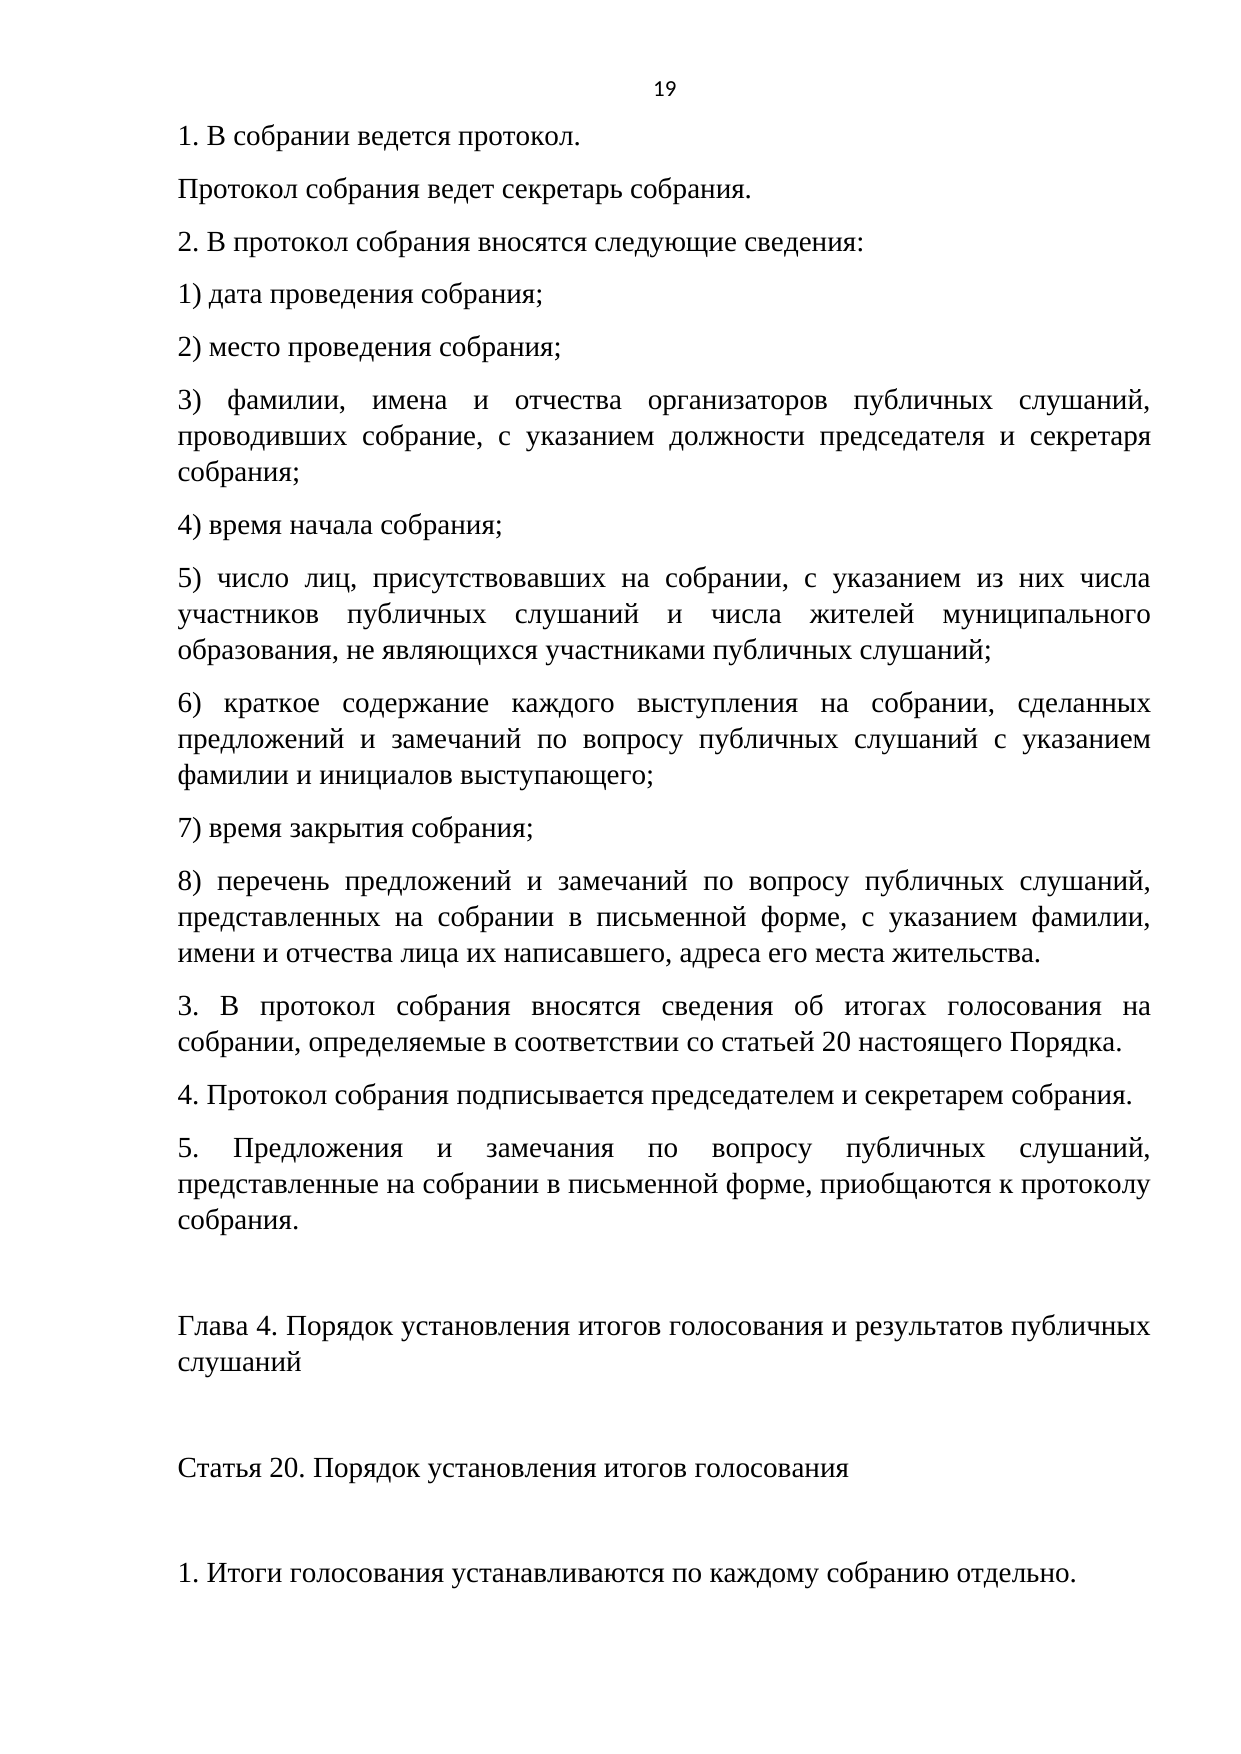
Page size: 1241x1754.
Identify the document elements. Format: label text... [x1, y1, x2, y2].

text 3. В протокол собрания вносятся сведения об итогах голосования на собрании, определяемые в соответствии со статьей 20 настоящего Порядка. [177, 988, 1152, 1058]
text 1. Итоги голосования устанавливаются по каждому собранию отдельно. [177, 1555, 1152, 1589]
text 4. Протокол собрания подписывается председателем и секретарем собрания. [177, 1077, 1152, 1111]
text Глава 4. Порядок установления итогов голосования и результатов публичных слушаний [177, 1308, 1152, 1378]
text Статья 20. Порядок установления итогов голосования [177, 1450, 1152, 1483]
text Протокол собрания ведет секретарь собрания. [177, 171, 1152, 204]
text 5. Предложения и замечания по вопросу публичных слушаний, представленные на собрании в письменной форме, приобщаются к протоколу собрания. [177, 1130, 1152, 1236]
text 1) дата проведения собрания; [177, 277, 1152, 310]
text 5) число лиц, присутствовавших на собрании, с указанием из них числа участников публичных слушаний и числа жителей муниципального образования, не являющихся участниками публичных слушаний; [177, 560, 1152, 666]
text 4) время начала собрания; [177, 507, 1152, 541]
text 7) время закрытия собрания; [177, 810, 1152, 844]
text 2) место проведения собрания; [177, 329, 1152, 363]
text 8) перечень предложений и замечаний по вопросу публичных слушаний, представленных на собрании в письменной форме, с указанием фамилии, имени и отчества лица их написавшего, адреса его места жительства. [177, 863, 1152, 969]
text 6) краткое содержание каждого выступления на собрании, сделанных предложений и замечаний по вопросу публичных слушаний с указанием фамилии и инициалов выступающего; [177, 685, 1152, 791]
text 1. В собрании ведется протокол. [177, 118, 1152, 152]
text 3) фамилии, имена и отчества организаторов публичных слушаний, проводивших собрание, с указанием должности председателя и секретаря собрания; [177, 382, 1152, 488]
text 2. В протокол собрания вносятся следующие сведения: [177, 224, 1152, 257]
